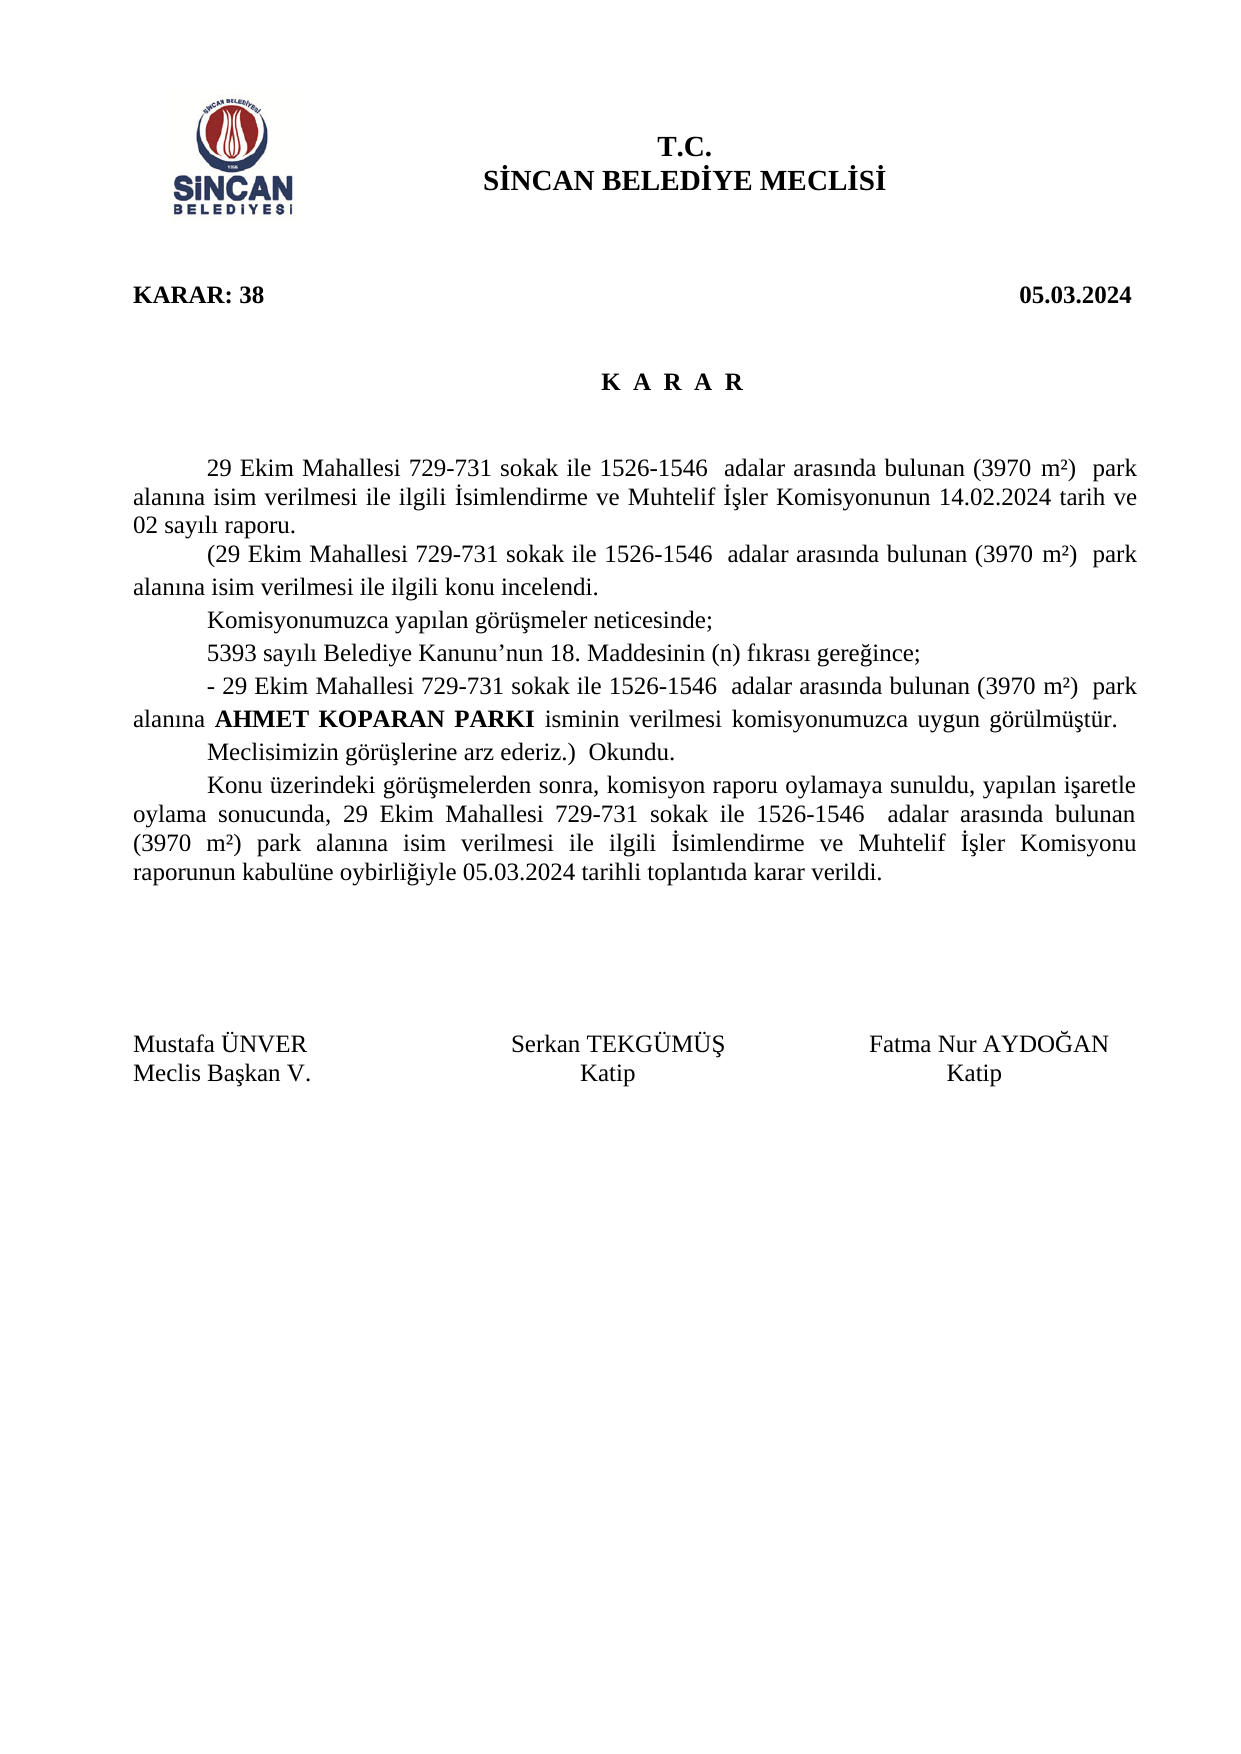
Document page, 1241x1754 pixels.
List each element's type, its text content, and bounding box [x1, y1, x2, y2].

text 5393 sayılı Belediye Kanunu’nun 18. Maddesinin (n) fıkrası gereğince; [133, 638, 1137, 667]
text - 29 Ekim Mahallesi 729-731 sokak ile 1526-1546 adalar arasında bulunan (3970 m²) park alanına AHMET KOPARAN PARKI isminin verilmesi komisyonumuzca uygun görülmüştür. Meclisimizin görüşlerine arz ederiz.) Okundu. [133, 671, 1137, 766]
text Meclis Başkan V. Katip Katip [133, 1058, 1137, 1087]
text K A R A R [133, 367, 1137, 396]
text Komisyonumuzca yapılan görüşmeler neticesinde; [133, 605, 1137, 634]
text (29 Ekim Mahallesi 729-731 sokak ile 1526-1546 adalar arasında bulunan (3970 m²) park alanına isim verilmesi ile ilgili konu incelendi. [133, 539, 1137, 601]
text Mustafa ÜNVER Serkan TEKGÜMÜŞ Fatma Nur AYDOĞAN [133, 1029, 1137, 1058]
picture [164, 87, 302, 224]
text 29 Ekim Mahallesi 729-731 sokak ile 1526-1546 adalar arasında bulunan (3970 m²) park alanına isim verilmesi ile ilgili İsimlendirme ve Muhtelif İşler Komisyonunun 14.02.2024 tarih ve 02 sayılı raporu. [133, 453, 1137, 539]
text Konu üzerindeki görüşmelerden sonra, komisyon raporu oylamaya sunuldu, yapılan işaretle oylama sonucunda, 29 Ekim Mahallesi 729-731 sokak ile 1526-1546 adalar arasında bulunan (3970 m²) park alanına isim verilmesi ile ilgili İsimlendirme ve Muhtelif İşler Komisyonu raporunun kabulüne oybirliğiyle 05.03.2024 tarihli toplantıda karar verildi. [133, 771, 1137, 886]
